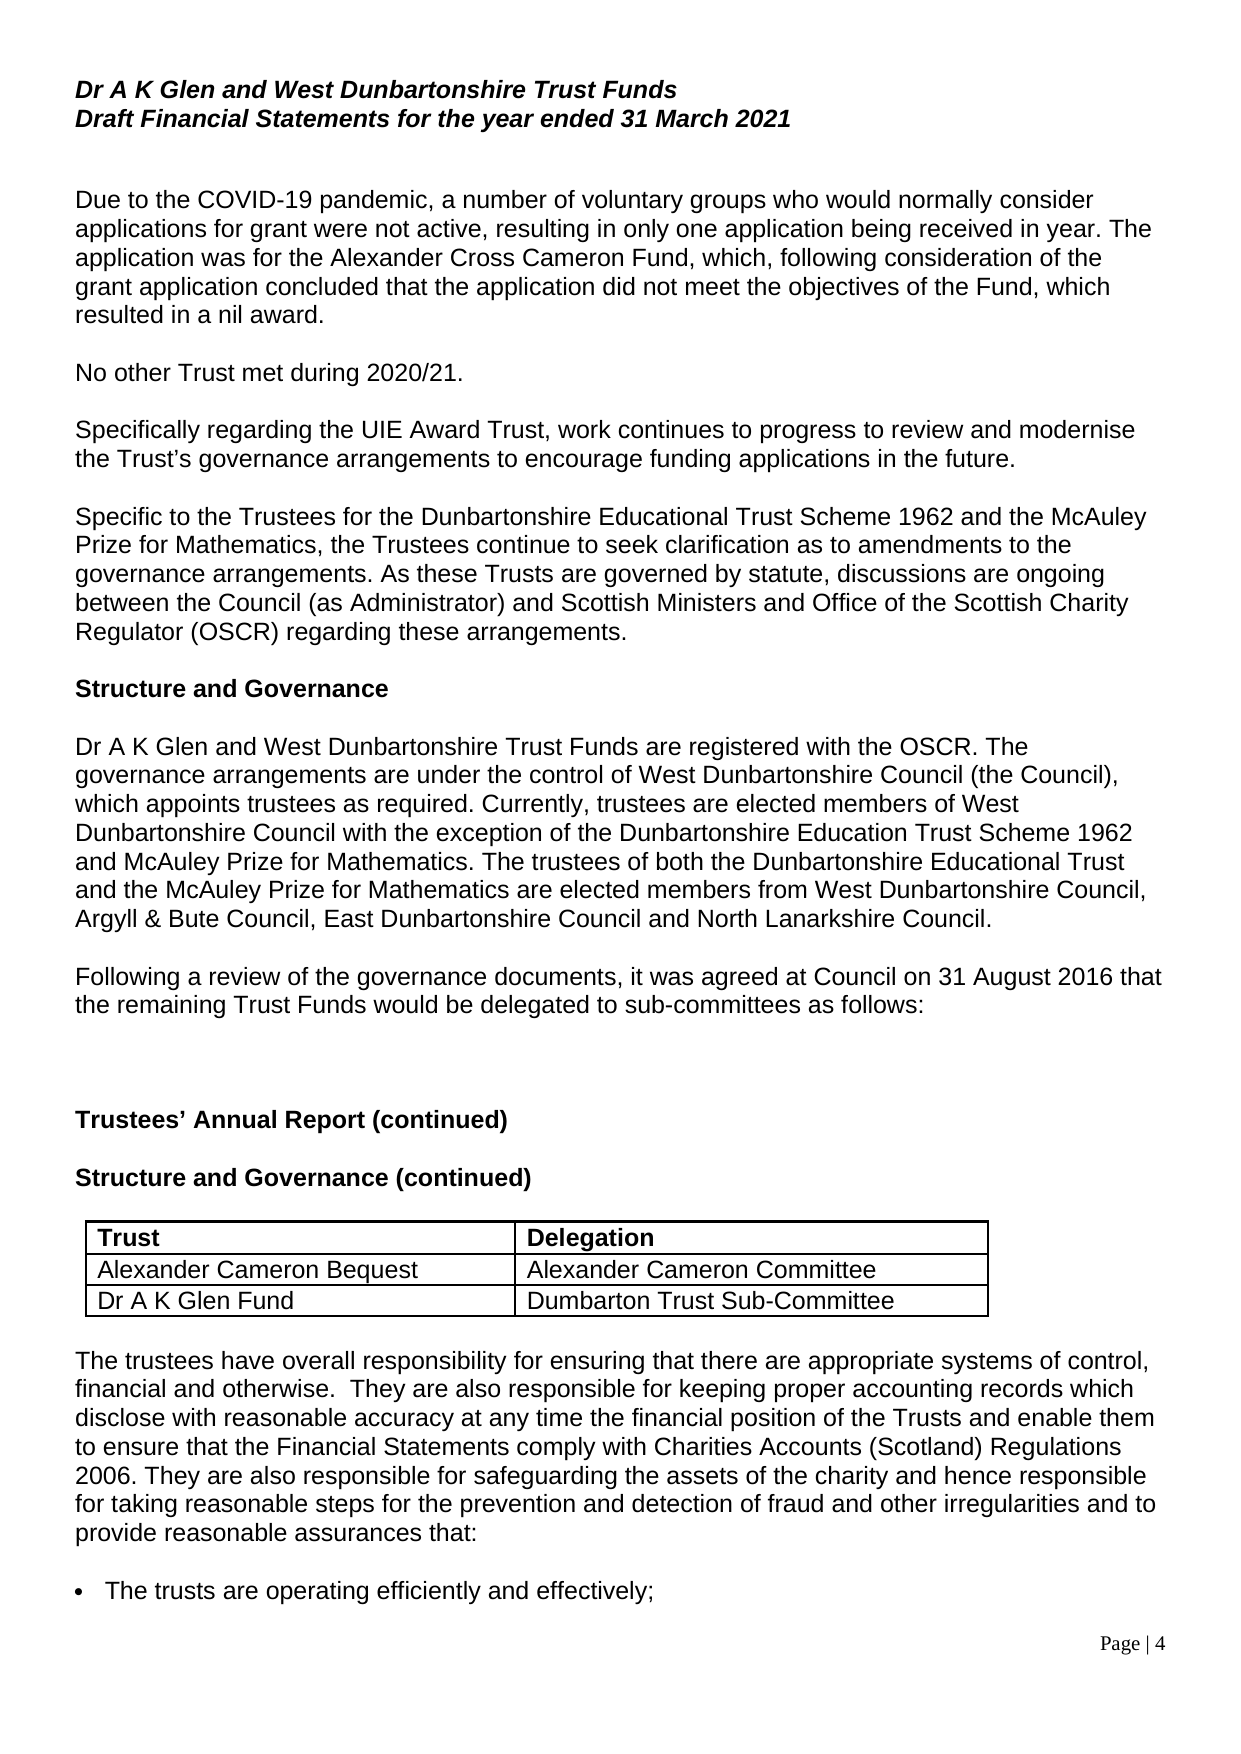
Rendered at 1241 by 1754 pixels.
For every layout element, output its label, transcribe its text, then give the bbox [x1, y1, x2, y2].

text Due to the COVID-19 pandemic, a number of voluntary groups who would normally consider applications for grant were not active, resulting in only one application being received in year. The application was for the Alexander Cross Cameron Fund, which, following consideration of the grant application concluded that the application did not meet the objectives of the Fund, which resulted in a nil award. [75, 185, 1165, 329]
list The trusts are operating efficiently and effectively; [75, 1576, 1165, 1604]
text Structure and Governance [75, 674, 1165, 703]
table_header Delegation [516, 1223, 987, 1253]
text Dr A K Glen and West Dunbartonshire Trust Funds are registered with the OSCR. The governance arrangements are under the control of West Dunbartonshire Council (the Council), which appoints trustees as required. Currently, trustees are elected members of West Dunbartonshire Council with the exception of the Dunbartonshire Education Trust Scheme 1962 and McAuley Prize for Mathematics. The trustees of both the Dunbartonshire Educational Trust and the McAuley Prize for Mathematics are elected members from West Dunbartonshire Council, Argyll & Bute Council, East Dunbartonshire Council and North Lanarkshire Council. [75, 732, 1165, 933]
table_cell Dumbarton Trust Sub-Committee [516, 1286, 987, 1315]
text No other Trust met during 2020/21. [75, 358, 1165, 387]
table_header Trust [87, 1223, 514, 1253]
text Specific to the Trustees for the Dunbartonshire Educational Trust Scheme 1962 and the McAuley Prize for Mathematics, the Trustees continue to seek clarification as to amendments to the governance arrangements. As these Trusts are governed by statute, discussions are ongoing between the Council (as Administrator) and Scottish Ministers and Office of the Scottish Charity Regulator (OSCR) regarding these arrangements. [75, 502, 1165, 645]
table_cell Dr A K Glen Fund [87, 1286, 514, 1315]
text The trustees have overall responsibility for ensuring that there are appropriate systems of control, financial and otherwise. They are also responsible for keeping proper accounting records which disclose with reasonable accuracy at any time the financial position of the Trusts and enable them to ensure that the Financial Statements comply with Charities Accounts (Scotland) Regulations 2006. They are also responsible for safeguarding the assets of the charity and hence responsible for taking reasonable steps for the prevention and detection of fraud and other irregularities and to provide reasonable assurances that: [75, 1346, 1165, 1547]
text Specifically regarding the UIE Award Trust, work continues to progress to review and modernise the Trust’s governance arrangements to encourage funding applications in the future. [75, 415, 1165, 473]
table_cell Alexander Cameron Committee [516, 1255, 987, 1284]
text Trustees’ Annual Report (continued) [75, 1105, 1165, 1134]
text Following a review of the governance documents, it was agreed at Council on 31 August 2016 that the remaining Trust Funds would be delegated to sub-committees as follows: [75, 962, 1165, 1019]
text Structure and Governance (continued) [75, 1163, 1165, 1192]
table_cell Alexander Cameron Bequest [87, 1255, 514, 1284]
